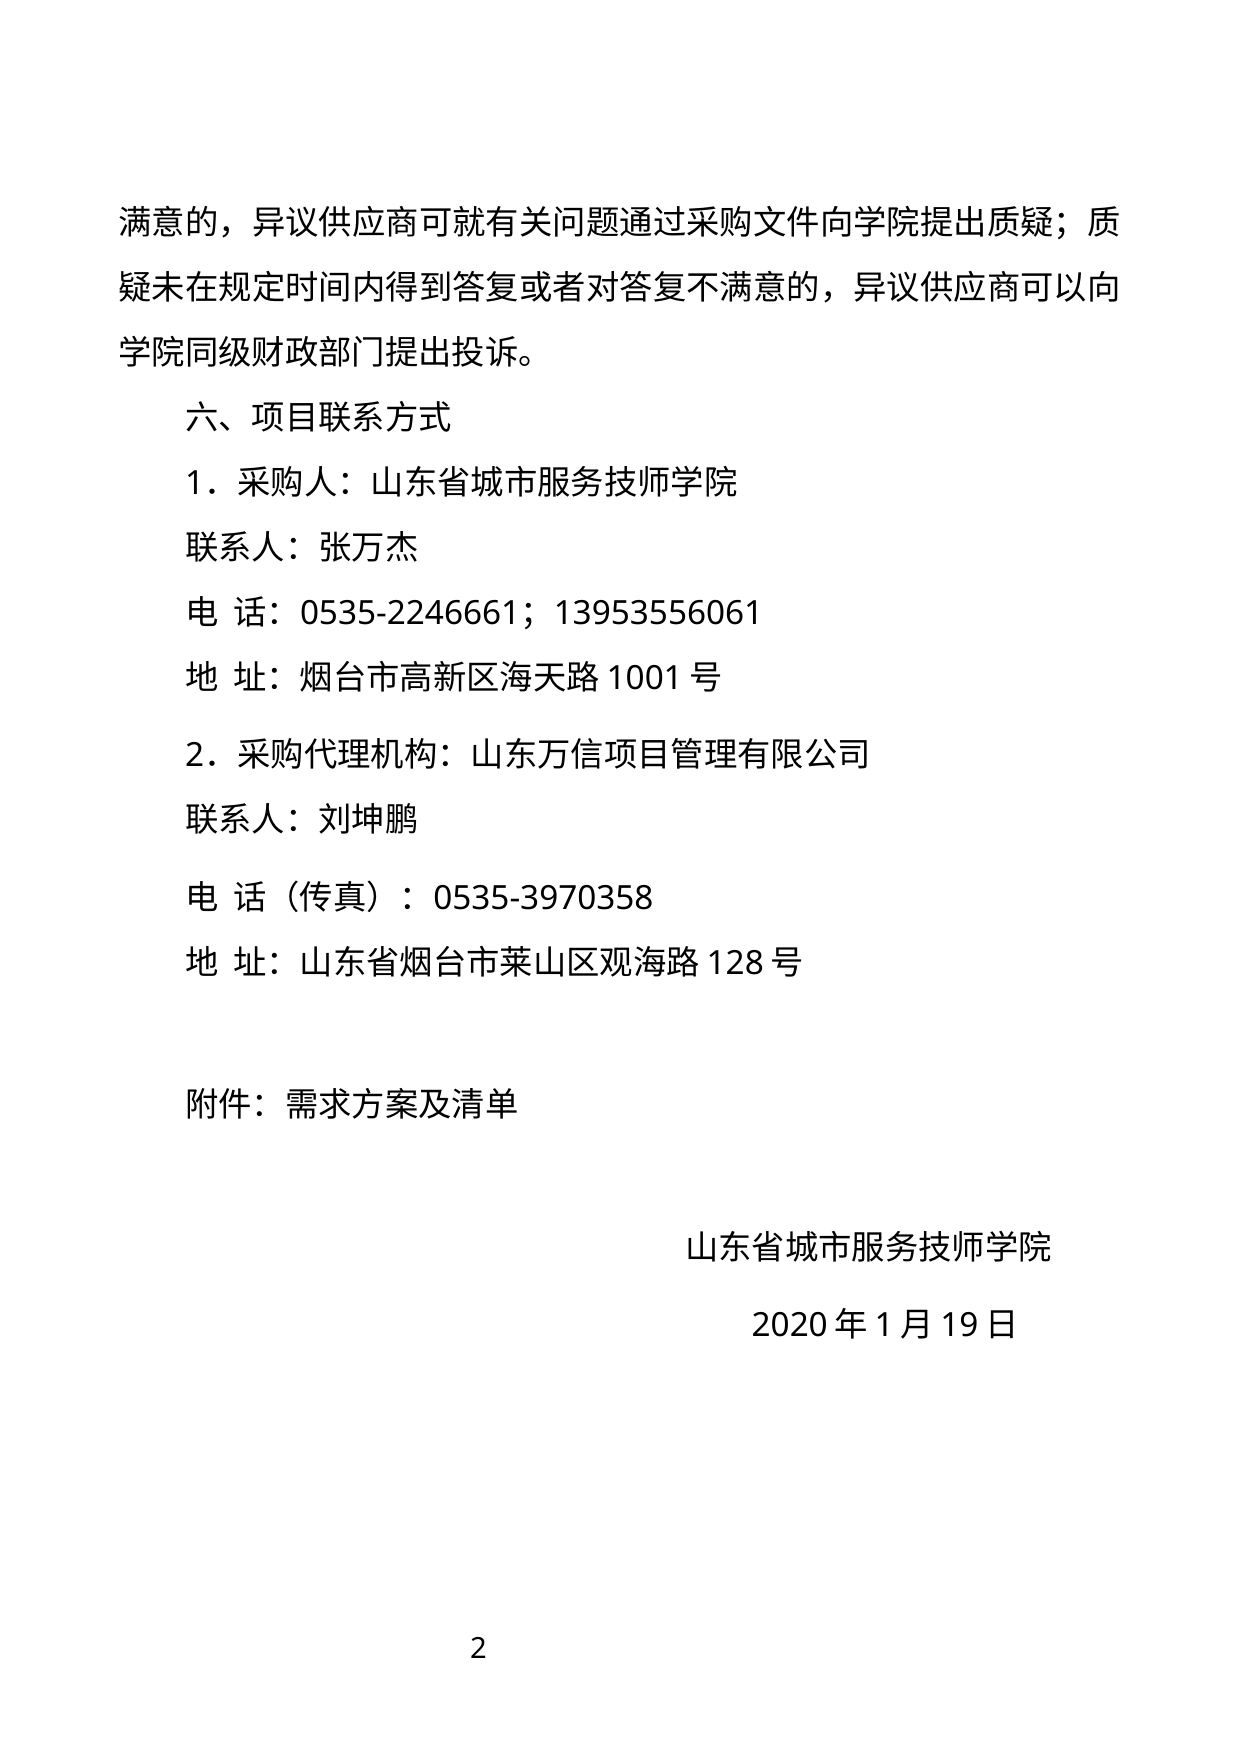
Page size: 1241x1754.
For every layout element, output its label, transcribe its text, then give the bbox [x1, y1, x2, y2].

text 联系人：张万杰 [118, 512, 1122, 577]
text 1．采购人：山东省城市服务技师学院 [118, 447, 1122, 512]
subtitle 2020年1月19日 [118, 1290, 1122, 1355]
text 电 话：0535-2246661；13953556061 [118, 577, 1122, 642]
text 地 址：山东省烟台市莱山区观海路128号 [118, 927, 1122, 992]
text 地 址：烟台市高新区海天路1001号 [118, 642, 1122, 707]
subtitle 附件：需求方案及清单 [118, 1070, 1122, 1135]
subtitle 电 话（传真）：0535-3970358 [118, 862, 1122, 927]
text 山东省城市服务技师学院 [118, 1212, 1122, 1277]
text 六、项目联系方式 [118, 382, 1122, 447]
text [118, 187, 1122, 382]
subtitle 2．采购代理机构：山东万信项目管理有限公司 [118, 720, 1122, 785]
text 联系人：刘坤鹏 [118, 785, 1122, 850]
